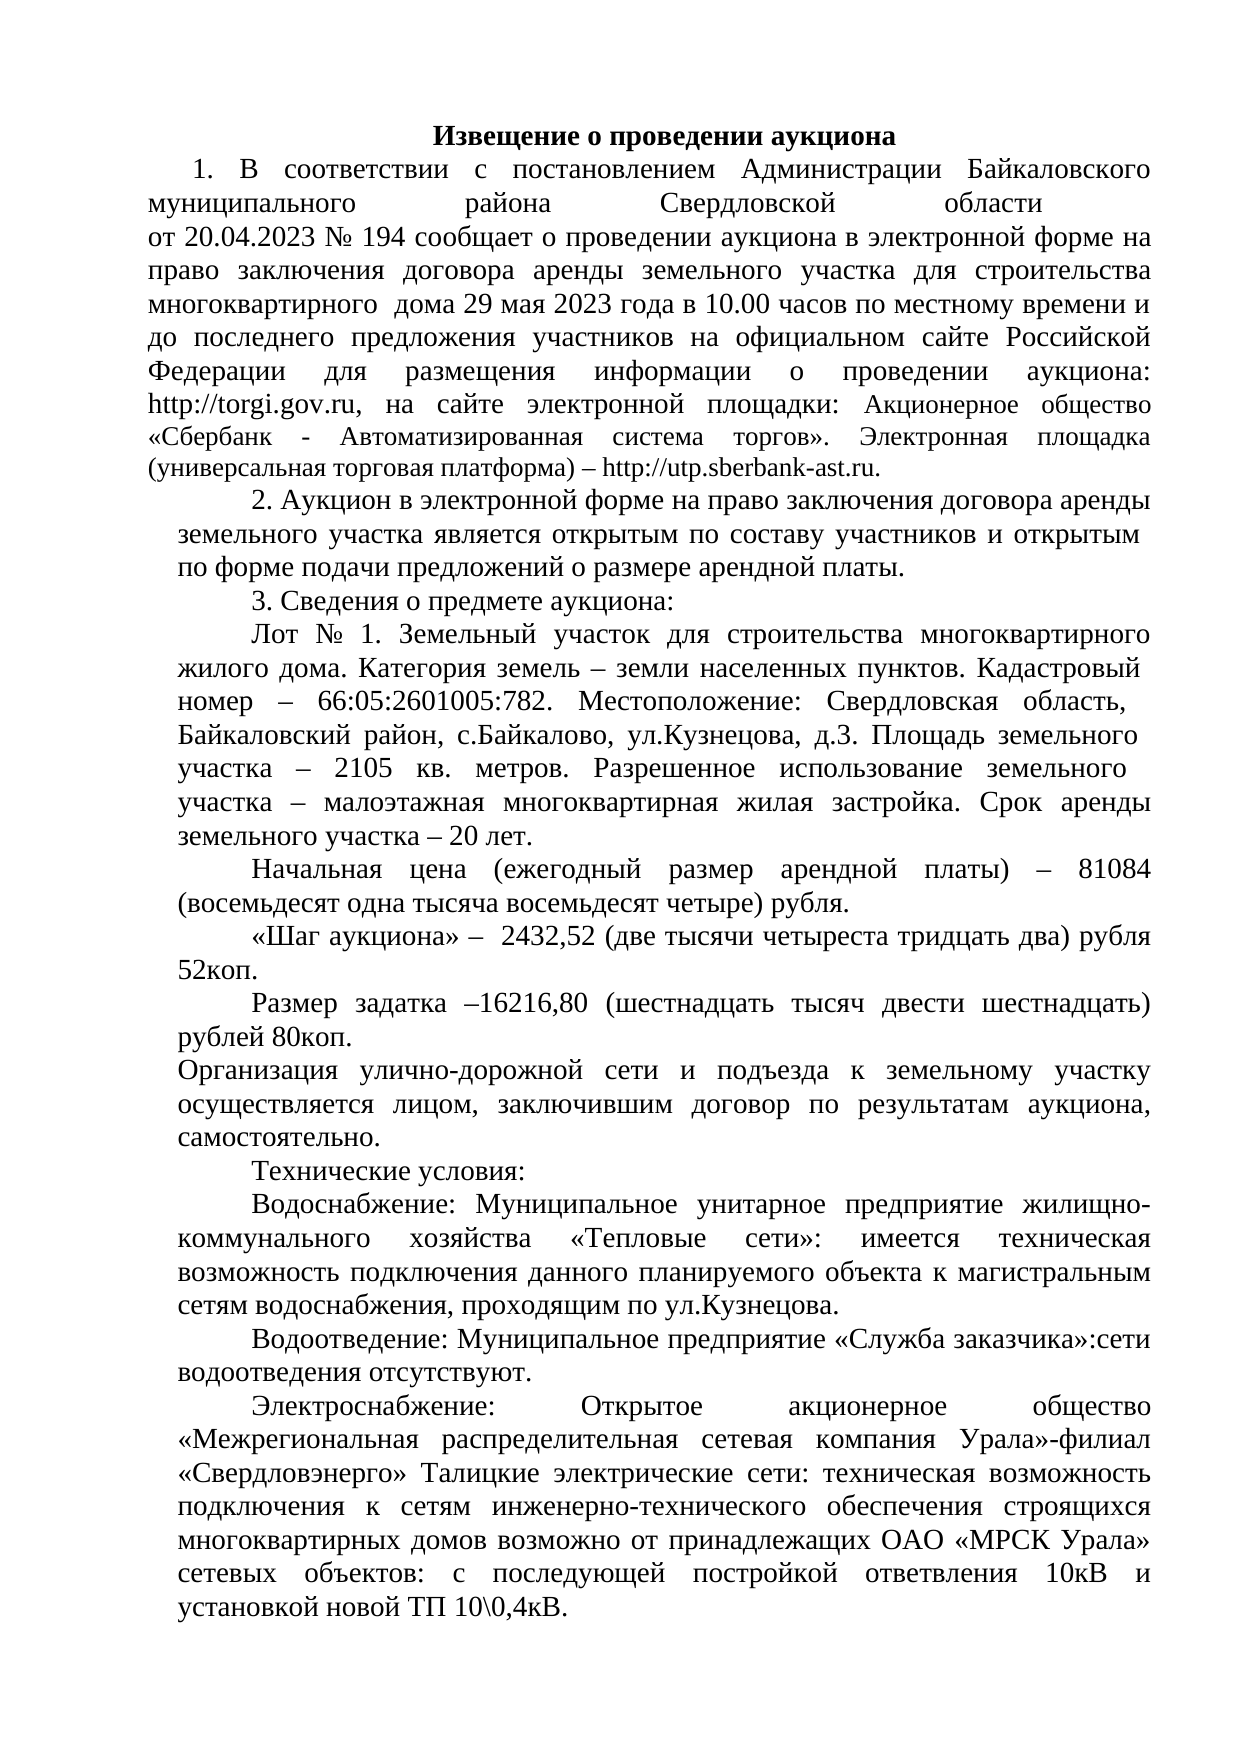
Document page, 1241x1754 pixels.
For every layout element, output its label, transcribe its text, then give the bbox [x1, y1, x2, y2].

text Организация улично-дорожной сети и подъезда к земельному участку осуществляется лицом, заключившим договор по результатам аукциона, самостоятельно. [177, 1052, 1152, 1153]
text 3. Сведения о предмете аукциона: [177, 583, 1152, 616]
text Водоснабжение: Муниципальное унитарное предприятие жилищно-коммунального хозяйства «Тепловые сети»: имеется техническая возможность подключения данного планируемого объекта к магистральным сетям водоснабжения, проходящим по ул.Кузнецова. [177, 1187, 1152, 1321]
text Начальная цена (ежегодный размер арендной платы) – 81084 (восемьдесят одна тысяча восемьдесят четыре) рубля. [177, 851, 1152, 918]
text Лот № 1. Земельный участок для строительства многоквартирного жилого дома. Категория земель – земли населенных пунктов. Кадастровый номер – 66:05:2601005:782. Местоположение: Свердловская область, Байкаловский район, с.Байкалово, ул.Кузнецова, д.3. Площадь земельного участка – 2105 кв. метров. Разрешенное использование земельного участка – малоэтажная многоквартирная жилая застройка. Срок аренды земельного участка – 20 лет. [177, 616, 1152, 851]
text Водоотведение: Муниципальное предприятие «Служба заказчика»:сети водоотведения отсутствуют. [177, 1321, 1152, 1388]
text 2. Аукцион в электронной форме на право заключения договора аренды земельного участка является открытым по составу участников и открытым по форме подачи предложений о размере арендной платы. [177, 482, 1152, 583]
text Размер задатка –16216,80 (шестнадцать тысяч двести шестнадцать) рублей 80коп. [177, 985, 1152, 1052]
text 1. В соответствии с постановлением Администрации Байкаловского муниципального района Свердловской области от 20.04.2023 № 194 сообщает о проведении аукциона в электронной форме на право заключения договора аренды земельного участка для строительства многоквартирного дома 29 мая 2023 года в 10.00 часов по местному времени и до последнего предложения участников на официальном сайте Российской Федерации для размещения информации о проведении аукциона: http://torgi.gov.ru, на сайте электронной площадки: Акционерное общество «Сбербанк - Автоматизированная система торгов». Электронная площадка (универсальная торговая платформа) – http://utp.sberbank-ast.ru. [148, 152, 1152, 482]
text Технические условия: [177, 1153, 1152, 1187]
text Извещение о проведении аукциона [177, 118, 1152, 152]
text Электроснабжение: Открытое акционерное общество «Межрегиональная распределительная сетевая компания Урала»-филиал «Свердловэнерго» Талицкие электрические сети: техническая возможность подключения к сетям инженерно-технического обеспечения строящихся многоквартирных домов возможно от принадлежащих ОАО «МРСК Урала» сетевых объектов: с последующей постройкой ответвления 10кВ и установкой новой ТП 10\0,4кВ. [177, 1388, 1152, 1623]
text «Шаг аукциона» – 2432,52 (две тысячи четыреста тридцать два) рубля 52коп. [177, 918, 1152, 985]
